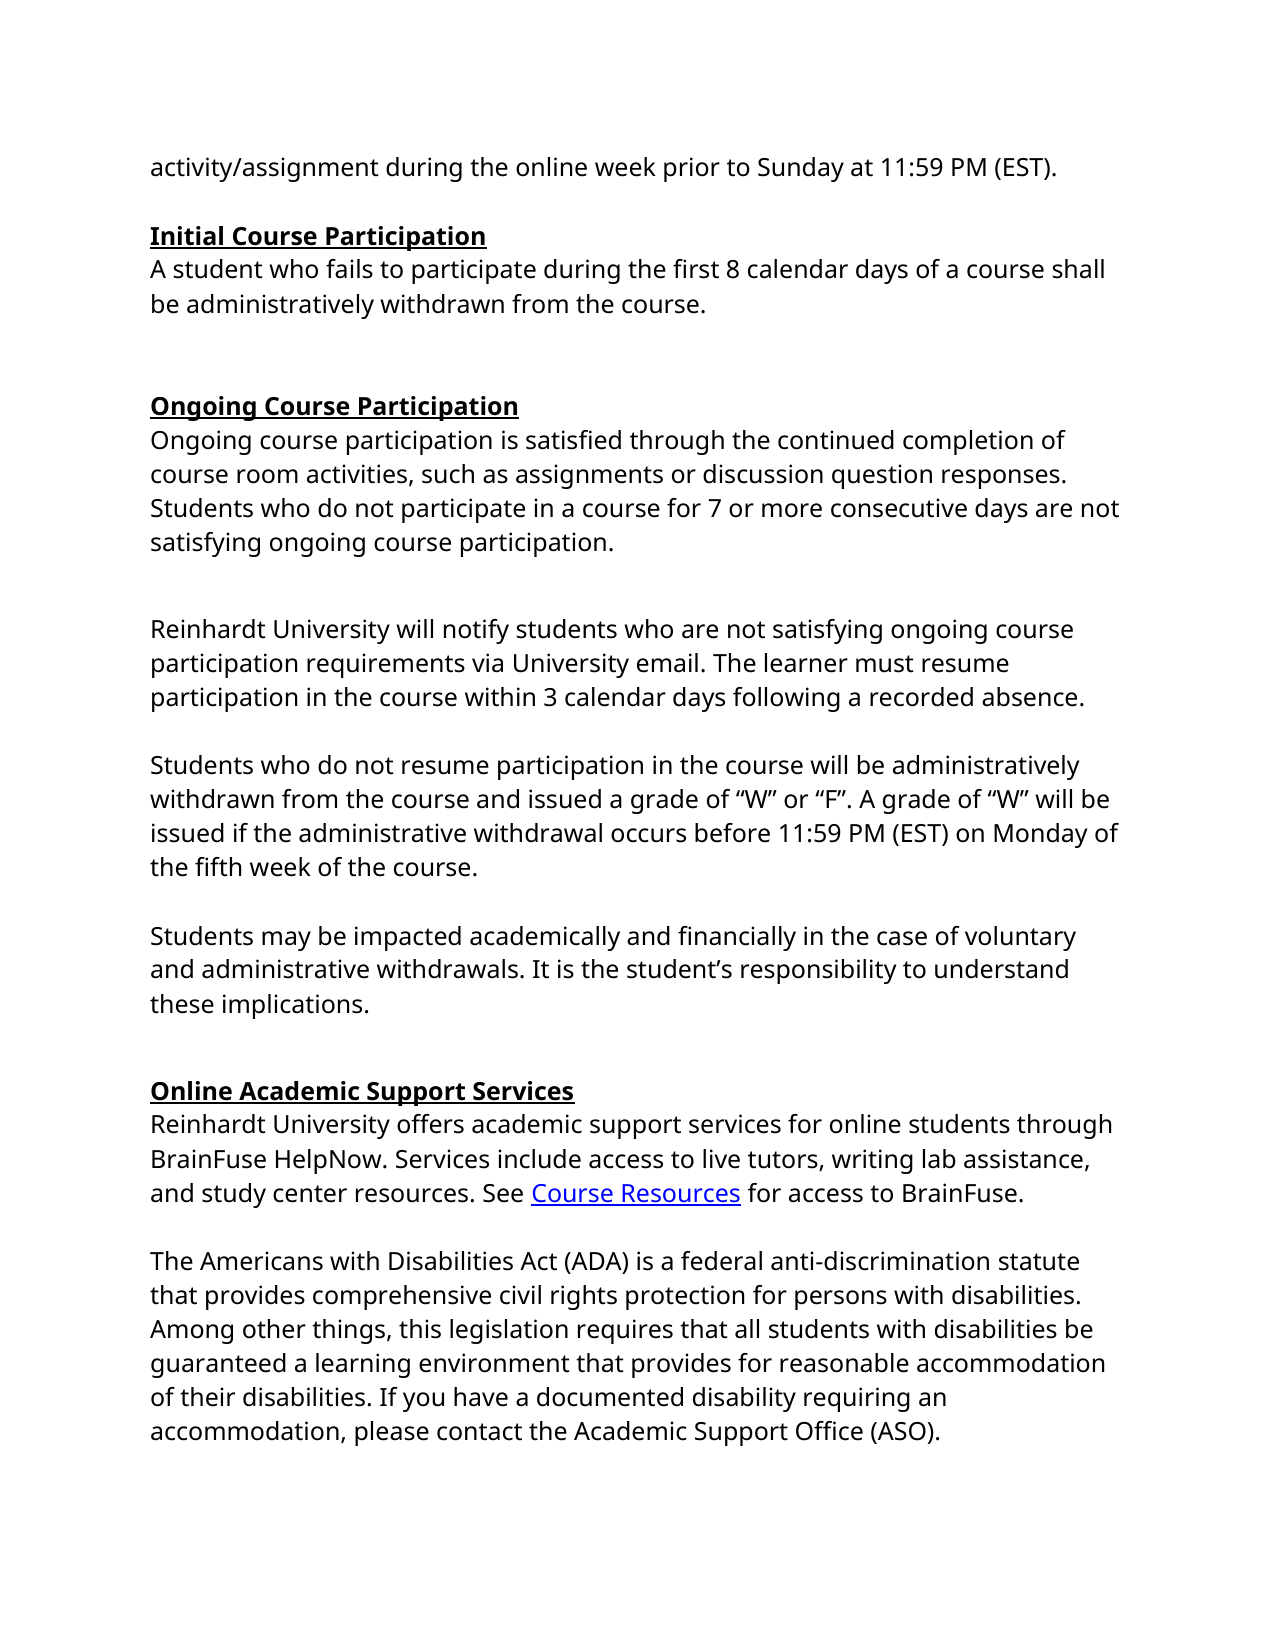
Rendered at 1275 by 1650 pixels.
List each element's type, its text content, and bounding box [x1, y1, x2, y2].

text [150, 1039, 1125, 1482]
text Reinhardt University will notify students who are not satisfying ongoing course participation requirements via University email. The learner must resume participation in the course within 3 calendar days following a recorded absence. Students who do not resume participation in the course will be administratively withdrawn from the course and issued a grade of “W” or “F”. A grade of “W” will be issued if the administrative withdrawal occurs before 11:59 PM (EST) on Monday of the fifth week of the course. Students may be impacted academically and financially in the case of voluntary and administrative withdrawals. It is the student’s responsibility to understand these implications. [150, 577, 1125, 1020]
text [150, 150, 1125, 559]
